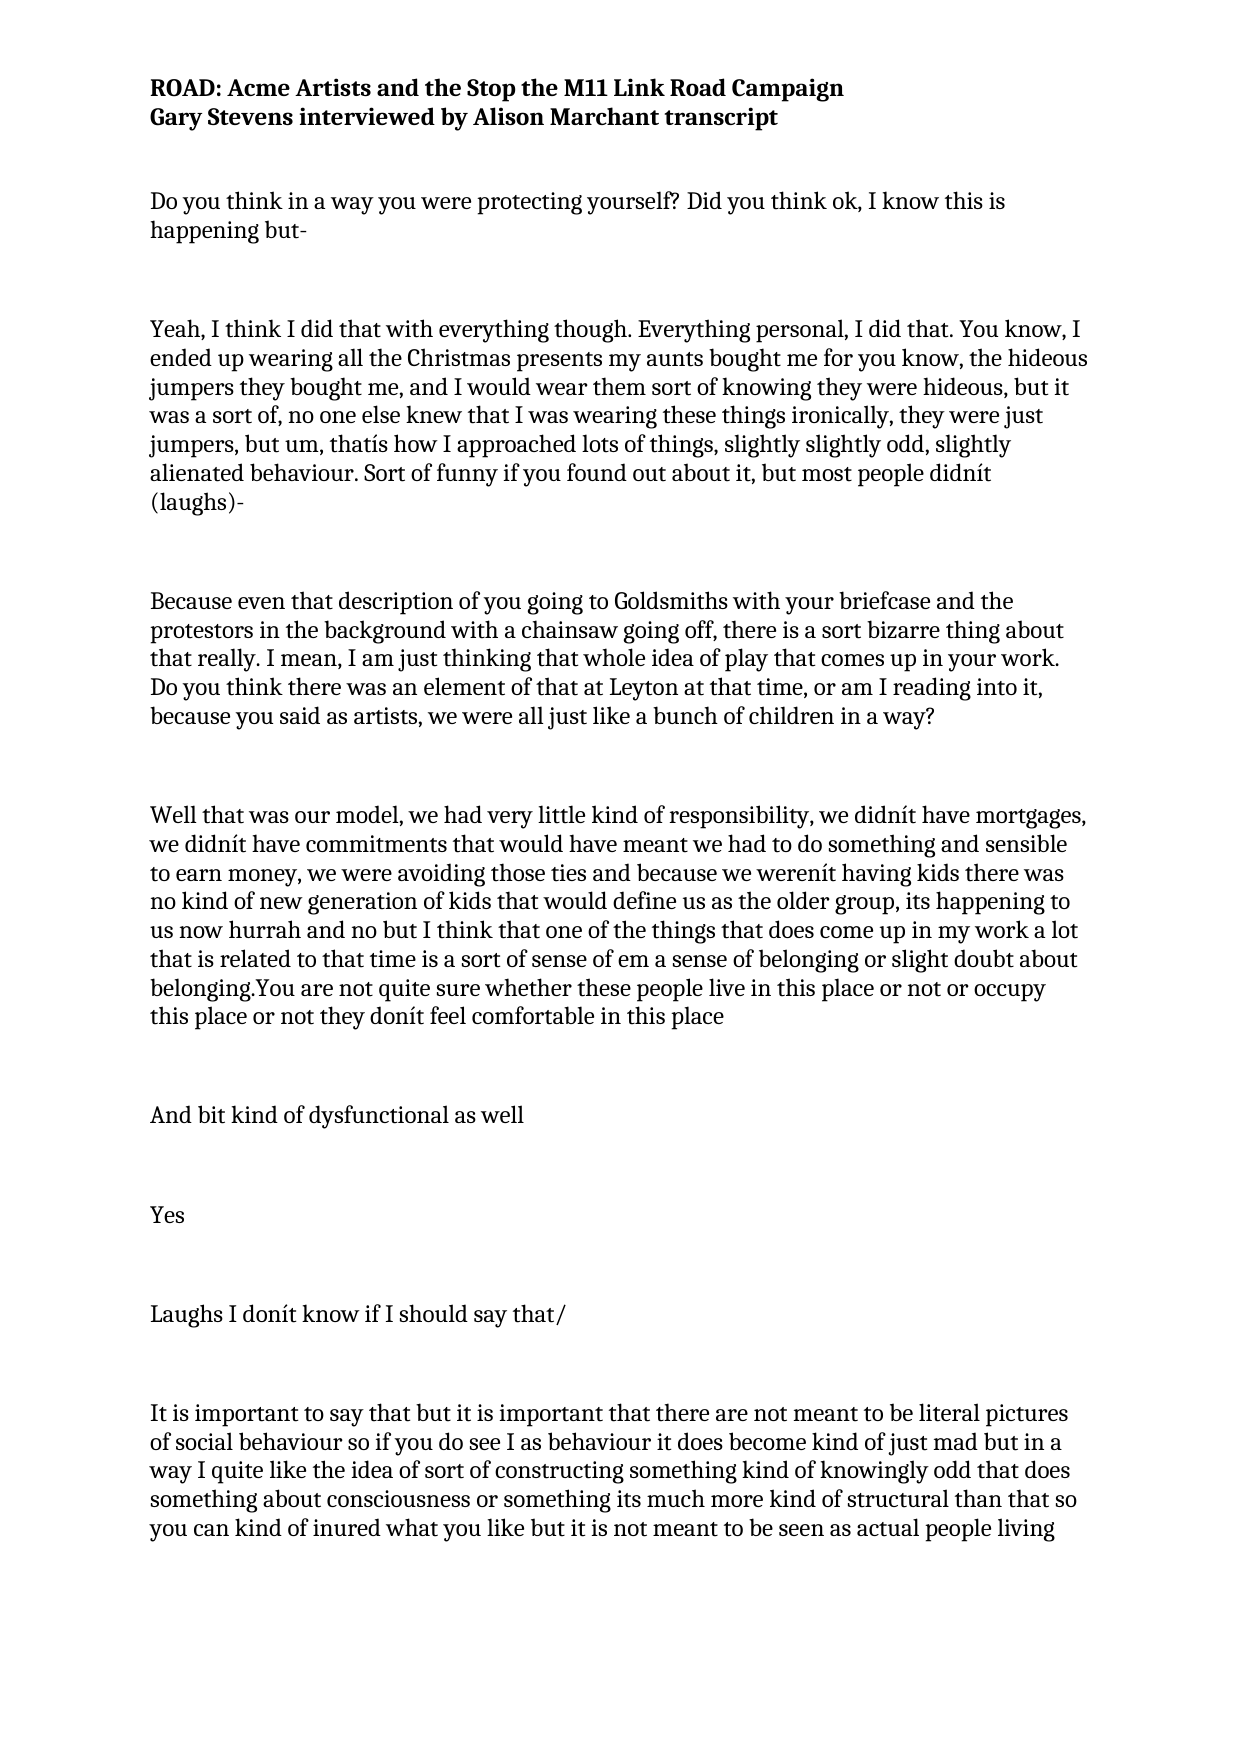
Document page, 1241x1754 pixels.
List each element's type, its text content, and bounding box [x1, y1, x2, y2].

text Yes [150, 1201, 1090, 1229]
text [150, 1399, 1090, 1543]
text Laughs I donít know if I should say that/ [150, 1300, 1090, 1328]
text Yeah, I think I did that with everything though. Everything personal, I did that. You know, I ended up wearing all the Christmas presents my aunts bought me for you know, the hideous jumpers they bought me, and I would wear them sort of knowing they were hideous, but it was a sort of, no one else knew that I was wearing these things ironically, they were just jumpers, but um, thatís how I approached lots of things, slightly slightly odd, slightly alienated behaviour. Sort of funny if you found out about it, but most people didnít (laughs)- [150, 315, 1090, 516]
text Well that was our model, we had very little kind of responsibility, we didnít have mortgages, we didnít have commitments that would have meant we had to do something and sensible to earn money, we were avoiding those ties and because we werenít having kids there was no kind of new generation of kids that would define us as the older group, its happening to us now hurrah and no but I think that one of the things that does come up in my work a lot that is related to that time is a sort of sense of em a sense of belonging or slight doubt about belonging.You are not quite sure whether these people live in this place or not or occupy this place or not they donít feel comfortable in this place [150, 801, 1090, 1031]
text Do you think in a way you were protecting yourself? Did you think ok, I know this is happening but- [150, 187, 1090, 245]
text Because even that description of you going to Goldsmiths with your briefcase and the protestors in the background with a chainsaw going off, there is a sort bizarre thing about that really. I mean, I am just thinking that whole idea of play that comes up in your work. Do you think there was an element of that at Leyton at that time, or am I reading into it, because you said as artists, we were all just like a bunch of children in a way? [150, 587, 1090, 731]
text And bit kind of dysfunctional as well [150, 1101, 1090, 1130]
